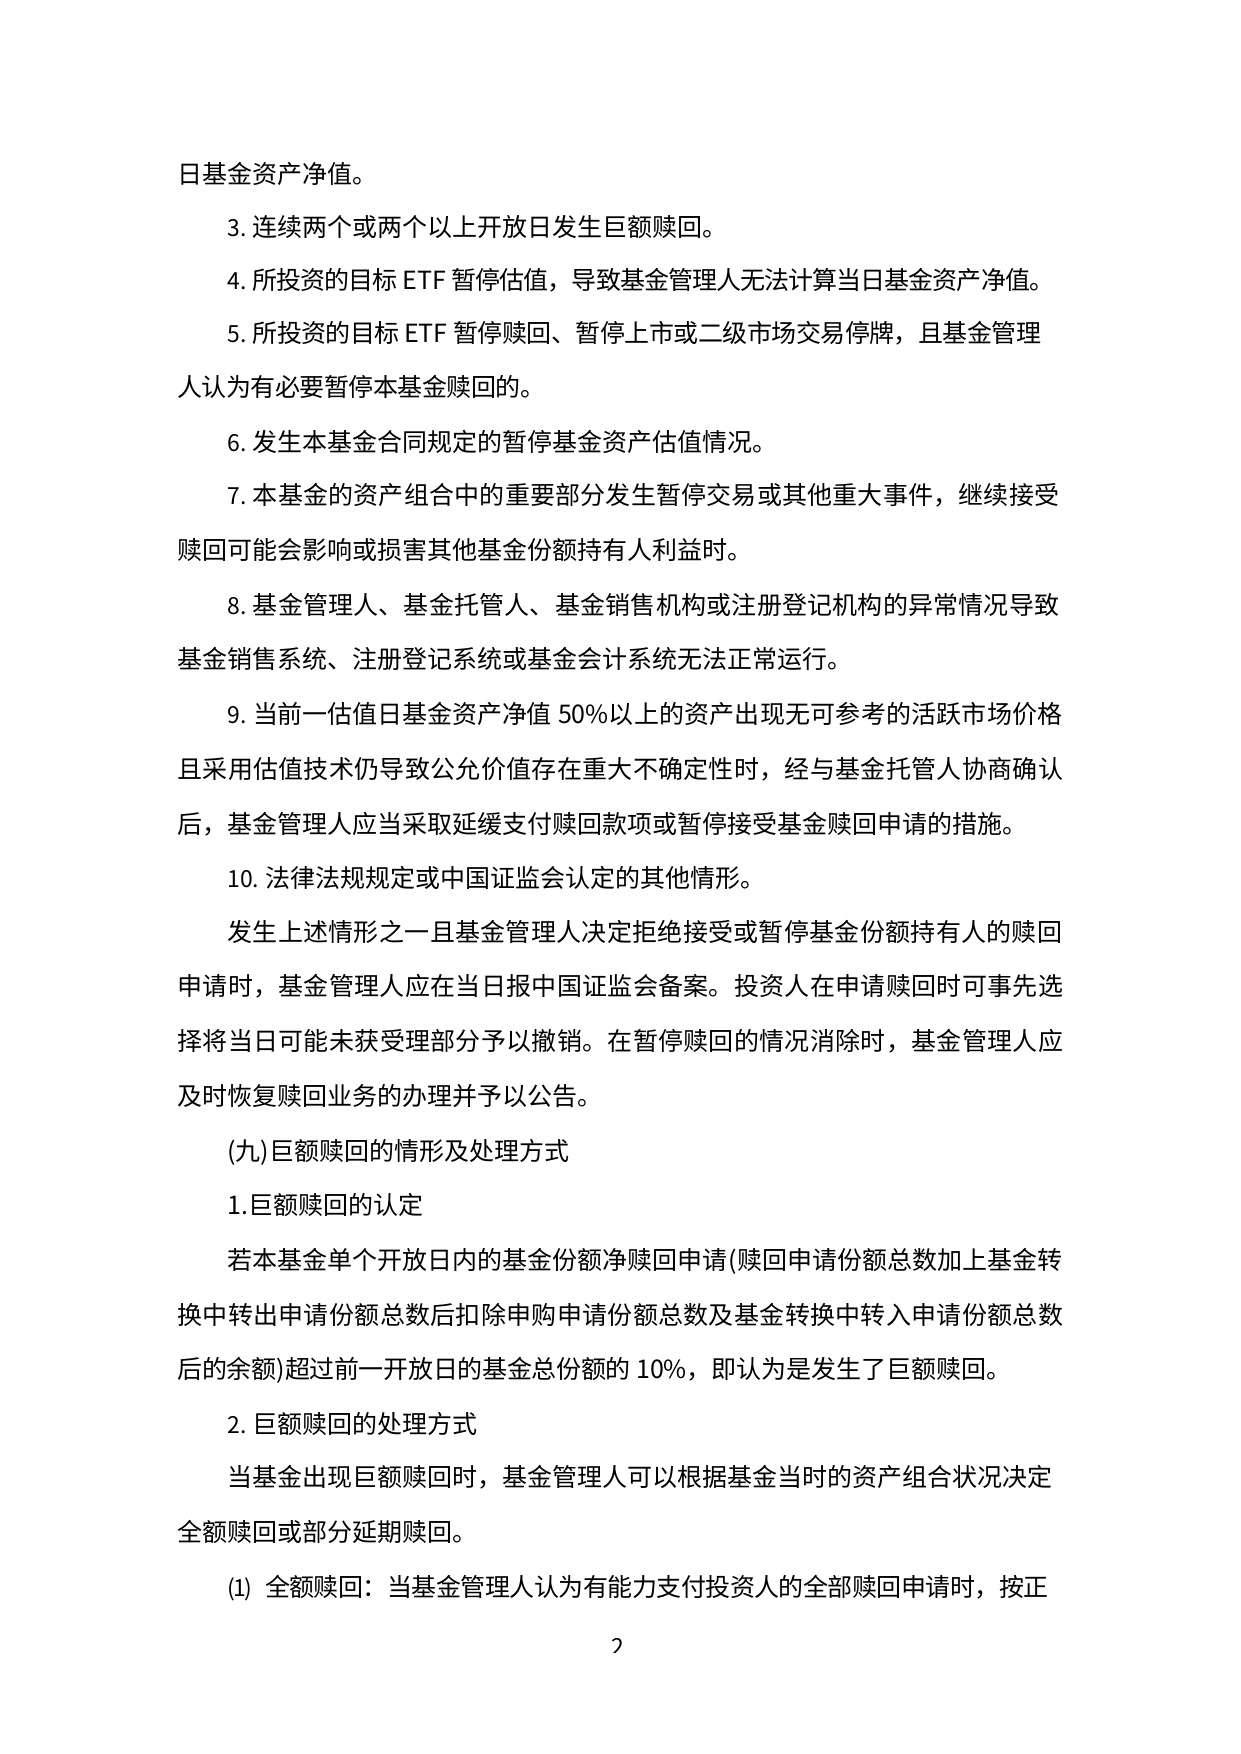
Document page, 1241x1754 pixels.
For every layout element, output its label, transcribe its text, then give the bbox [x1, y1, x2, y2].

list 法律法规规定或中国证监会认定的其他情形。 [227, 859, 1111, 895]
list 连续两个或两个以上开放日发生巨额赎回。 [227, 207, 1111, 243]
text (九)巨额赎回的情形及处理方式1.巨额赎回的认定 [227, 1131, 577, 1222]
list 所投资的目标 ETF 暂停估值，导致基金管理人无法计算当日基金资产净值。 [227, 260, 1111, 297]
text 当基金出现巨额赎回时，基金管理人可以根据基金当时的资产组合状况决定全额赎回或部分延期赎回。 [177, 1458, 1063, 1549]
list 发生本基金合同规定的暂停基金资产估值情况。 [227, 423, 1111, 459]
list 基金管理人、基金托管人、基金销售机构或注册登记机构的异常情况导致基金销售系统、注册登记系统或基金会计系统无法正常运行。 [177, 585, 1063, 676]
list 巨额赎回的处理方式 [227, 1405, 1111, 1441]
text 若本基金单个开放日内的基金份额净赎回申请(赎回申请份额总数加上基金转换中转出申请份额总数后扣除申购申请份额总数及基金转换中转入申请份额总数后的余额)超过前一开放日的基金总份额的 10%，即认为是发生了巨额赎回。 [177, 1240, 1063, 1386]
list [177, 1567, 1063, 1603]
list 本基金的资产组合中的重要部分发生暂停交易或其他重大事件，继续接受赎回可能会影响或损害其他基金份额持有人利益时。 [177, 476, 1063, 567]
list 所投资的目标 ETF 暂停赎回、暂停上市或二级市场交易停牌，且基金管理人认为有必要暂停本基金赎回的。 [177, 313, 1063, 404]
text 日基金资产净值。 [177, 154, 1111, 191]
list 当前一估值日基金资产净值 50%以上的资产出现无可参考的活跃市场价格且采用估值技术仍导致公允价值存在重大不确定性时，经与基金托管人协商确认后，基金管理人应当采取延缓支付赎回款项或暂停接受基金赎回申请的措施。 [177, 695, 1063, 840]
text 发生上述情形之一且基金管理人决定拒绝接受或暂停基金份额持有人的赎回申请时，基金管理人应在当日报中国证监会备案。投资人在申请赎回时可事先选择将当日可能未获受理部分予以撤销。在暂停赎回的情况消除时，基金管理人应及时恢复赎回业务的办理并予以公告。 [177, 912, 1063, 1112]
